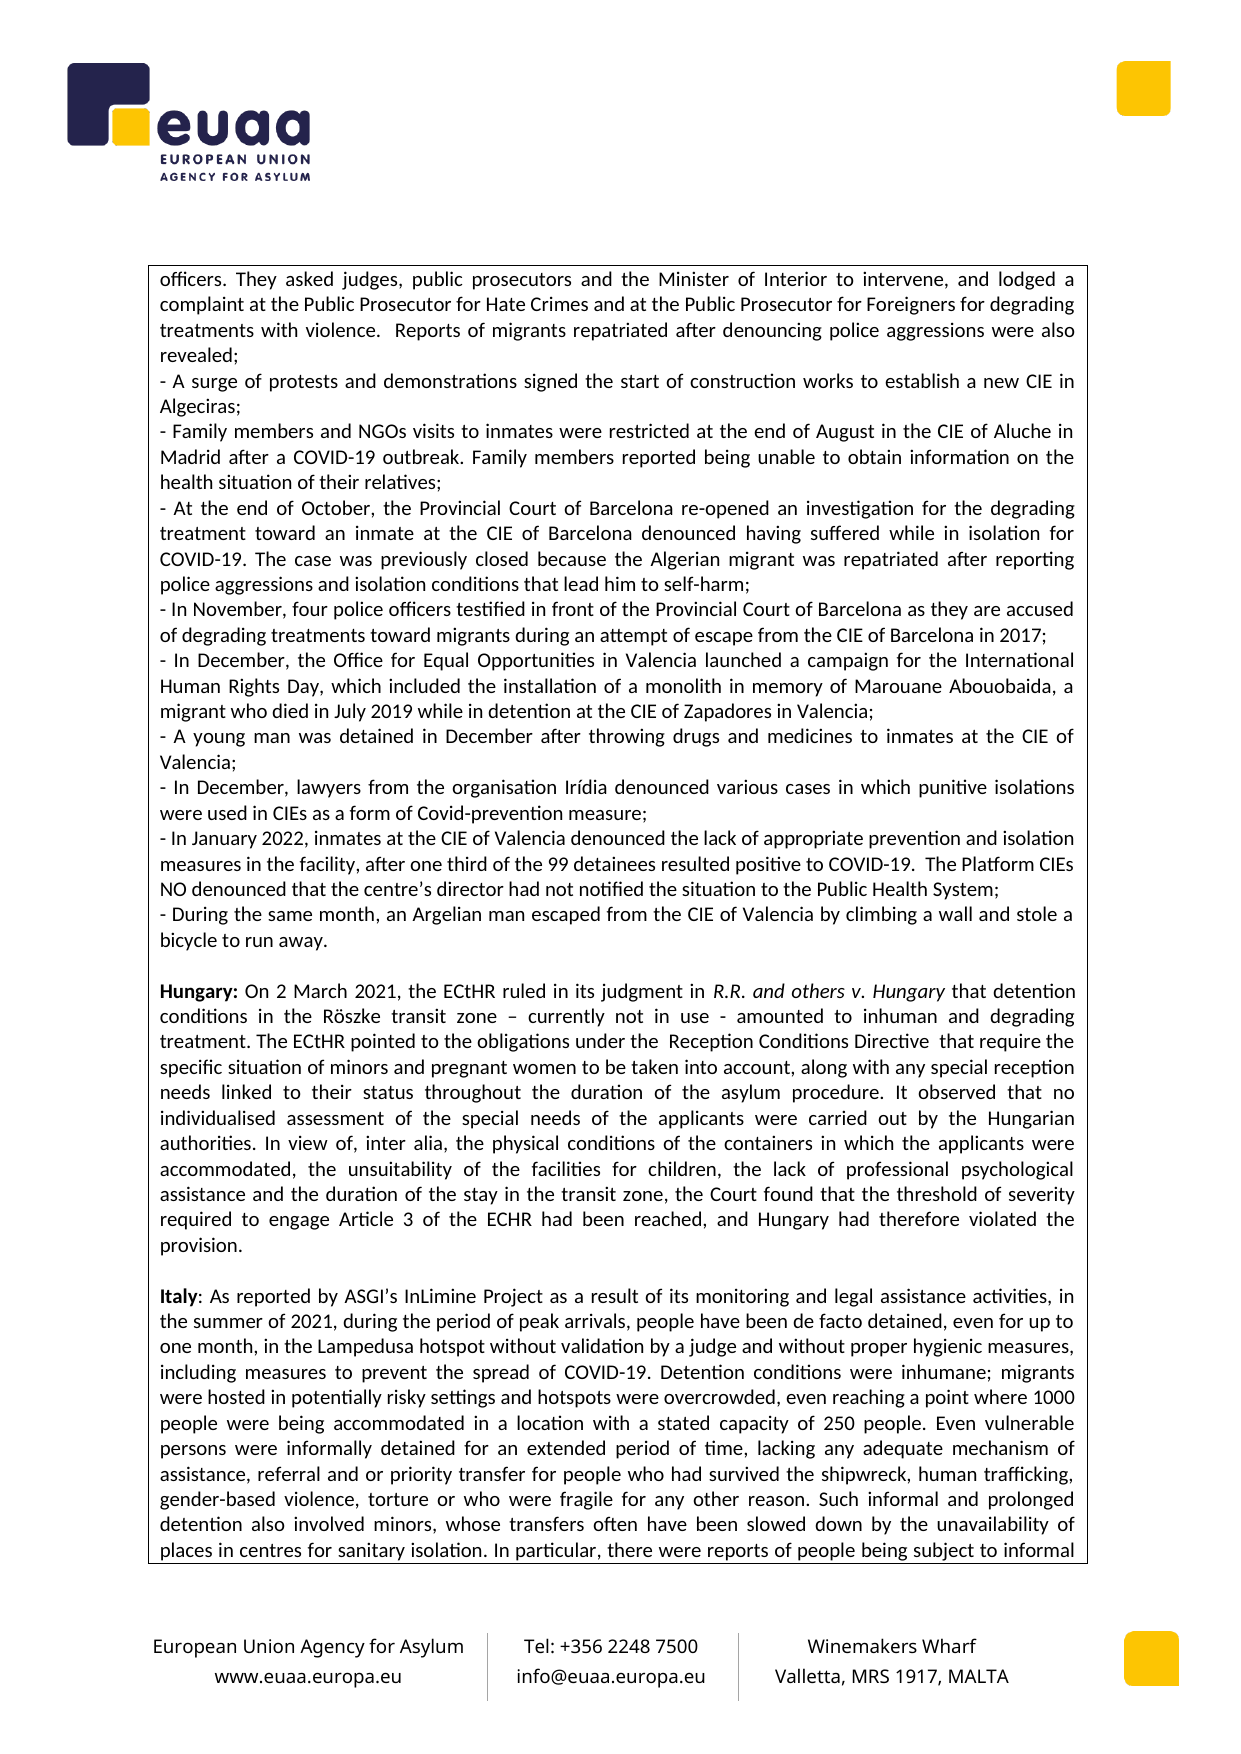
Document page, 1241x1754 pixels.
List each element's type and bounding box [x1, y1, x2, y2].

picture [1124, 1631, 1179, 1686]
picture [1116, 61, 1171, 116]
picture [66, 63, 311, 181]
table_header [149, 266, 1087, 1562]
